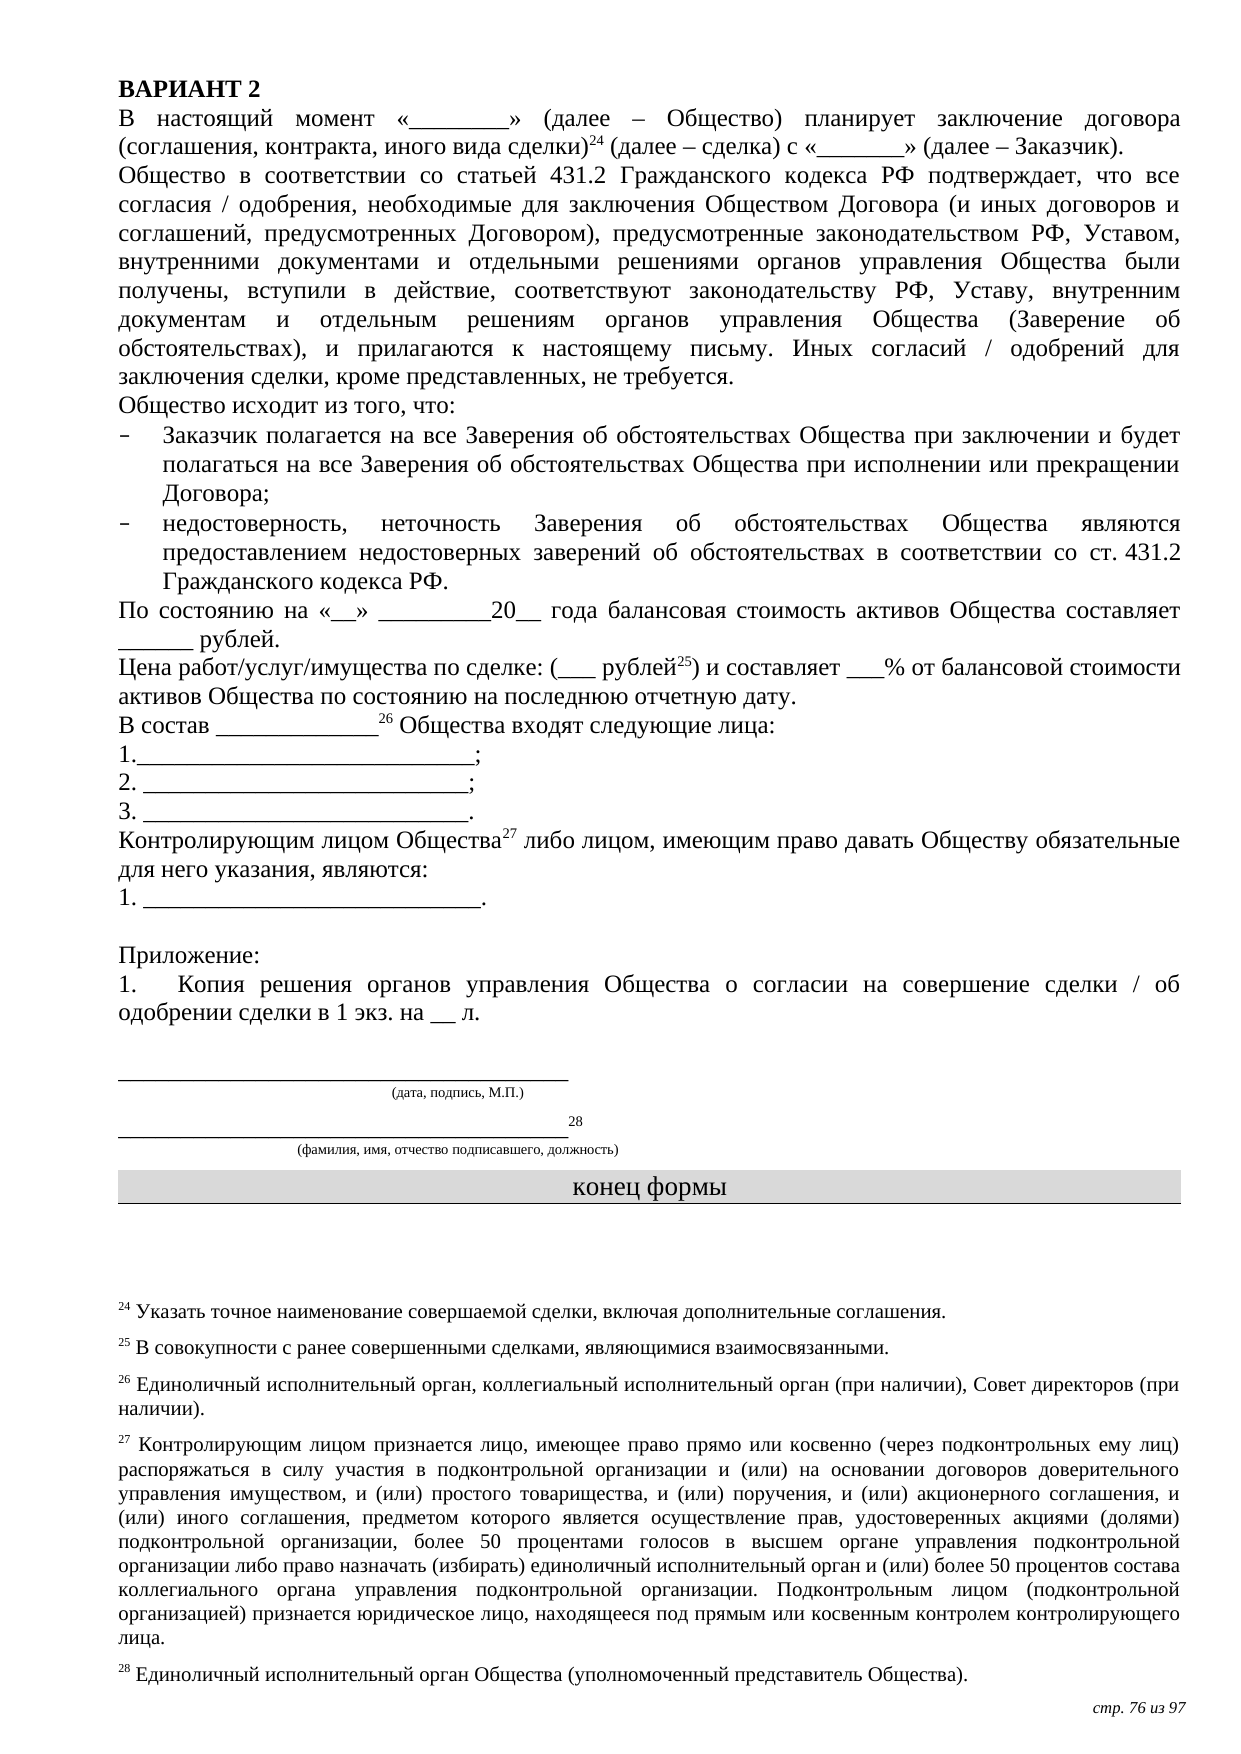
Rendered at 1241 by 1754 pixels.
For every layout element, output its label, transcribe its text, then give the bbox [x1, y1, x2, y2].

text В настоящий момент «________» (далее – Общество) планирует заключение договора (соглашения, контракта, иного вида сделки) (далее – сделка) с «_______» (далее – Заказчик). [118, 103, 1181, 160]
text (дата, подпись, М.П.) [118, 1084, 797, 1112]
text 1.___________________________; [118, 739, 1181, 767]
text Цена работ/услуг/имущества по сделке: (___ рублей) и составляет ___% от балансовой стоимости активов Общества по состоянию на последнюю отчетную дату. [118, 652, 1181, 710]
text Общество в соответствии со статьей 431.2 Гражданского кодекса РФ подтверждает, что все согласия / одобрения, необходимые для заключения Обществом Договора (и иных договоров и соглашений, предусмотренных Договором), предусмотренные законодательством РФ, Уставом, внутренними документами и отдельными решениями органов управления Общества были получены, вступили в действие, соответствуют законодательству РФ, Уставу, внутренним документам и отдельным решениям органов управления Общества (Заверение об обстоятельствах), и прилагаются к настоящему письму. Иных согласий / одобрений для заключения сделки, кроме представленных, не требуется. [118, 160, 1181, 390]
text ВАРИАНТ 2 [118, 74, 1181, 103]
list недостоверность, неточность Заверения об обстоятельствах Общества являются предоставлением недостоверных заверений об обстоятельствах в соответствии со ст. 431.2 Гражданского кодекса РФ. [118, 507, 1181, 595]
text 1. ___________________________. [118, 882, 1181, 911]
list Заказчик полагается на все Заверения об обстоятельствах Общества при заключении и будет полагаться на все Заверения об обстоятельствах Общества при исполнении или прекращении Договора; [118, 419, 1181, 507]
text Приложение: [118, 940, 1181, 969]
text ____________________________________ [118, 1055, 1181, 1084]
text В состав _____________ Общества входят следующие лица: [118, 710, 1181, 739]
text 2. __________________________; [118, 767, 1181, 796]
text (фамилия, имя, отчество подписавшего, должность) [118, 1141, 797, 1170]
text Общество исходит из того, что: [118, 390, 1181, 419]
text ____________________________________ [118, 1112, 1181, 1141]
text По состоянию на «__» _________20__ года балансовая стоимость активов Общества составляет ______ рублей. [118, 595, 1181, 652]
text 3. __________________________. [118, 796, 1181, 825]
text конец формы [118, 1170, 1181, 1203]
text 1. Копия решения органов управления Общества о согласии на совершение сделки / об одобрении сделки в 1 экз. на __ л. [118, 969, 1181, 1026]
text Контролирующим лицом Общества либо лицом, имеющим право давать Обществу обязательные для него указания, являются: [118, 825, 1181, 882]
